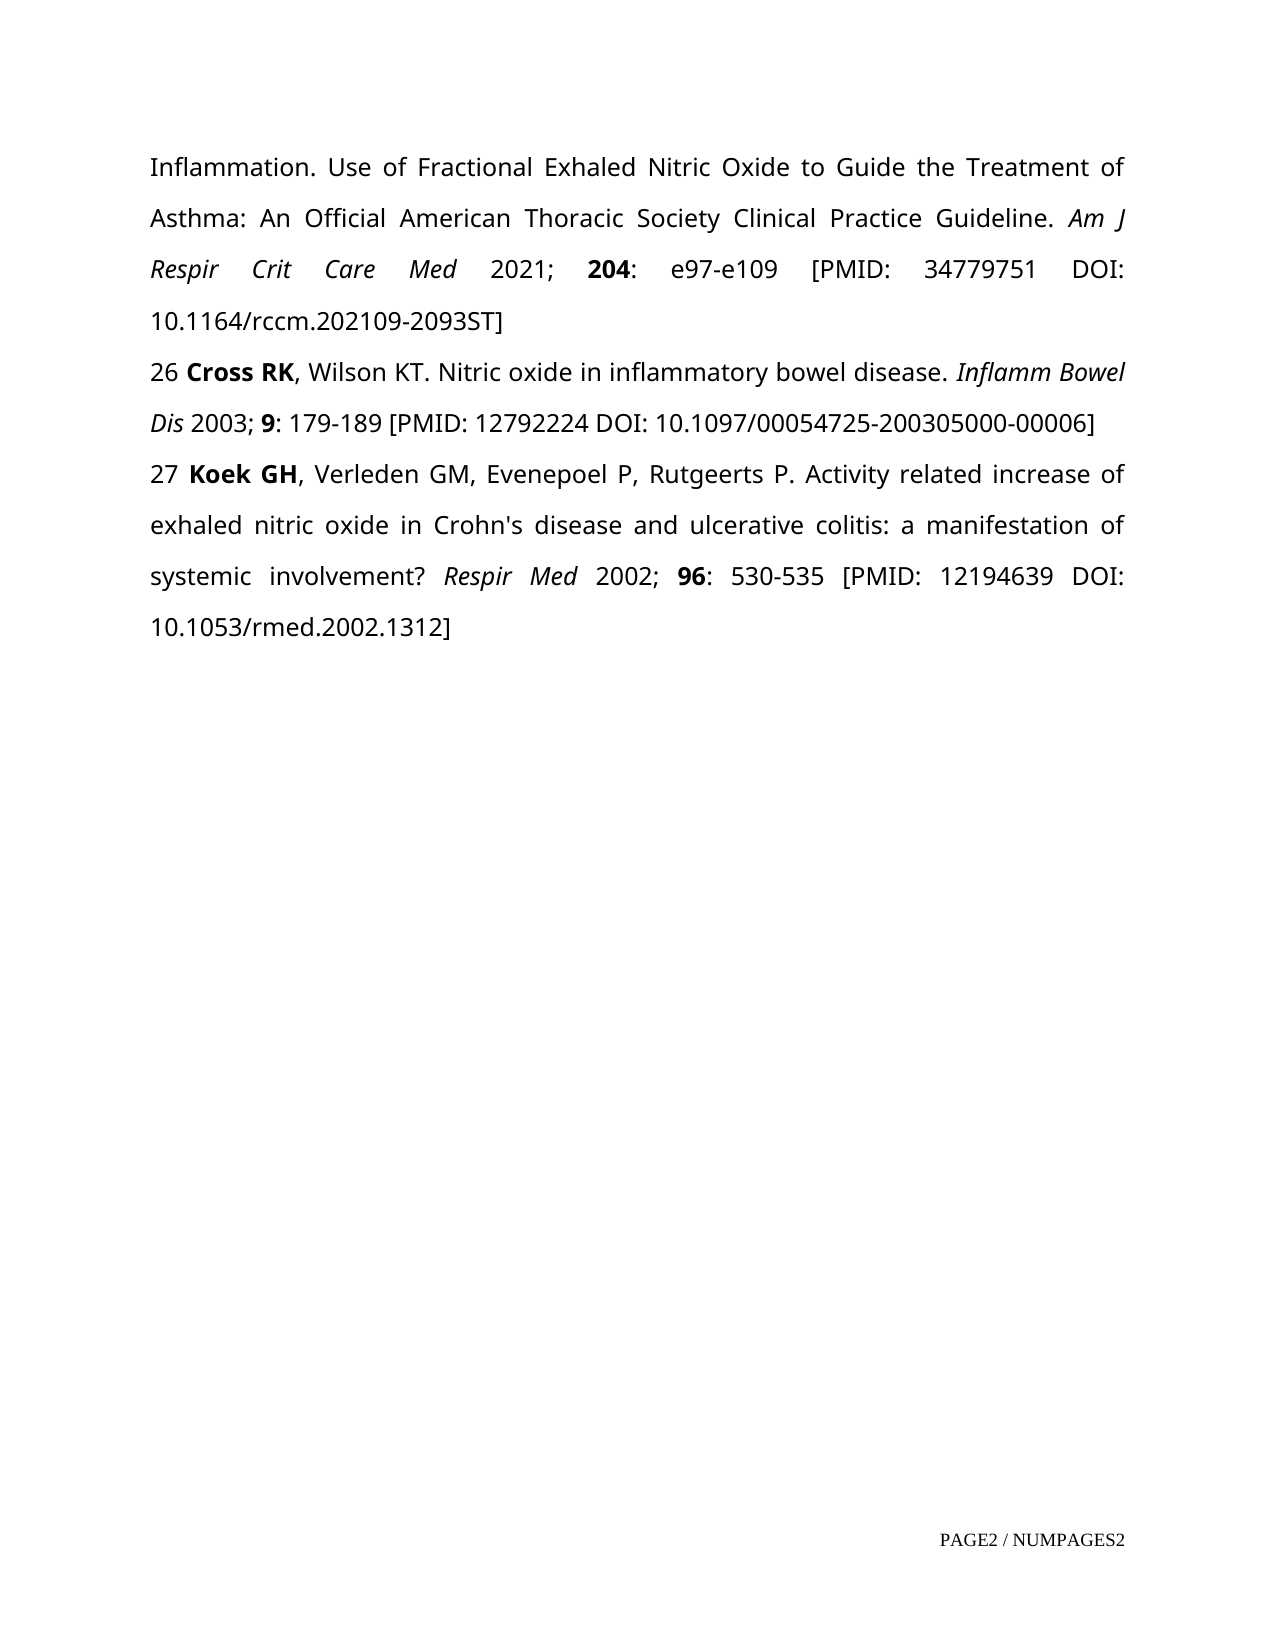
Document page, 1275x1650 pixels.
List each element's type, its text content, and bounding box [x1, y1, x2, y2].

text 26 Cross RK, Wilson KT. Nitric oxide in inflammatory bowel disease. Inflamm Bowel Dis 2003; 9: 179-189 [PMID: 12792224 DOI: 10.1097/00054725-200305000-00006] [150, 354, 1125, 439]
text 27 Koek GH, Verleden GM, Evenepoel P, Rutgeerts P. Activity related increase of exhaled nitric oxide in Crohn's disease and ulcerative colitis: a manifestation of systemic involvement? Respir Med 2002; 96: 530-535 [PMID: 12194639 DOI: 10.1053/rmed.2002.1312] [150, 456, 1125, 643]
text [150, 150, 1125, 337]
